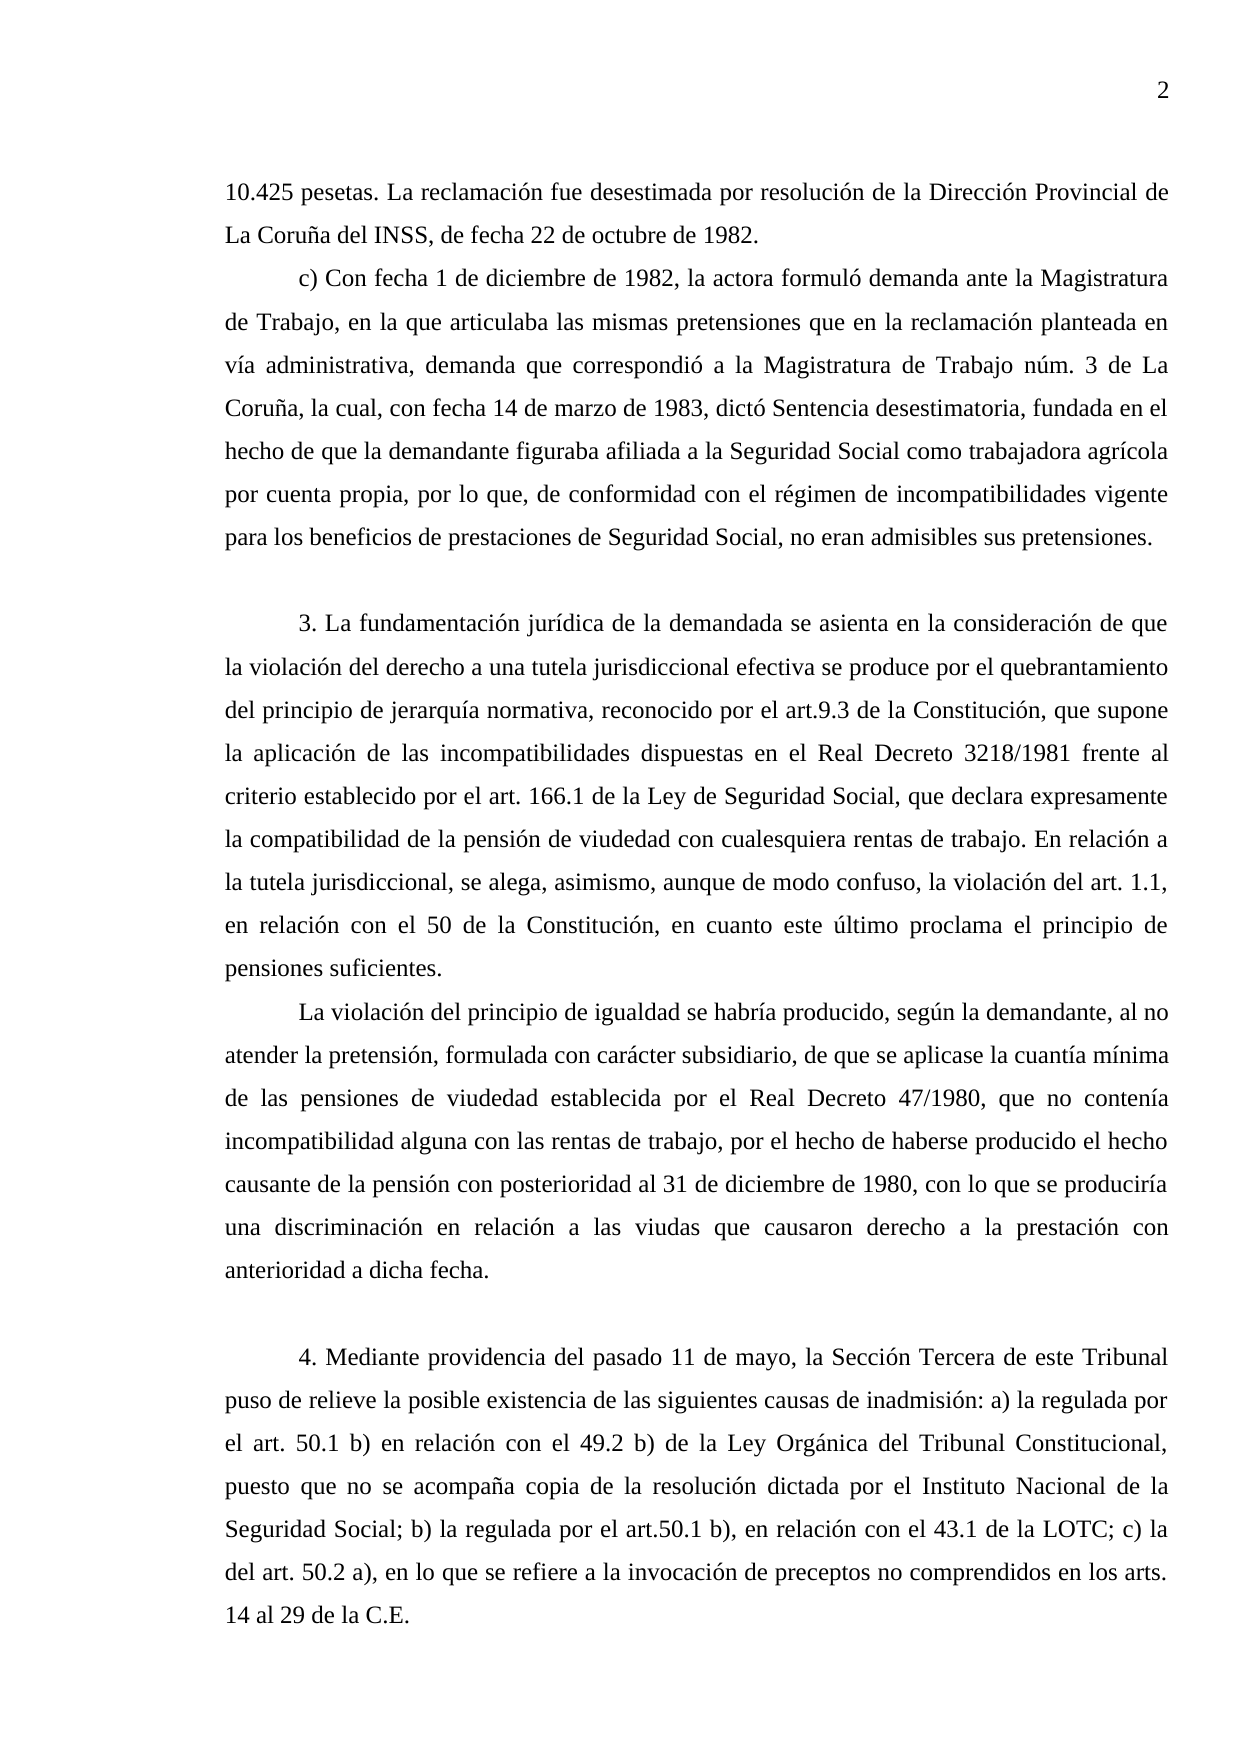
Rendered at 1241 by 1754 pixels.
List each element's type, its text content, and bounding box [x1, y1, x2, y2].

text c) Con fecha 1 de diciembre de 1982, la actora formuló demanda ante la Magistratura de Trabajo, en la que articulaba las mismas pretensiones que en la reclamación planteada en vía administrativa, demanda que correspondió a la Magistratura de Trabajo núm. 3 de La Coruña, la cual, con fecha 14 de marzo de 1983, dictó Sentencia desestimatoria, fundada en el hecho de que la demandante figuraba afiliada a la Seguridad Social como trabajadora agrícola por cuenta propia, por lo que, de conformidad con el régimen de incompatibilidades vigente para los beneficios de prestaciones de Seguridad Social, no eran admisibles sus pretensiones. [224, 263, 1169, 551]
text La violación del principio de igualdad se habría producido, según la demandante, al no atender la pretensión, formulada con carácter subsidiario, de que se aplicase la cuantía mínima de las pensiones de viudedad establecida por el Real Decreto 47/1980, que no contenía incompatibilidad alguna con las rentas de trabajo, por el hecho de haberse producido el hecho causante de la pensión con posterioridad al 31 de diciembre de 1980, con lo que se produciría una discriminación en relación a las viudas que causaron derecho a la prestación con anterioridad a dicha fecha. [224, 997, 1169, 1284]
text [224, 177, 1169, 249]
text 4. Mediante providencia del pasado 11 de mayo, la Sección Tercera de este Tribunal puso de relieve la posible existencia de las siguientes causas de inadmisión: a) la regulada por el art. 50.1 b) en relación con el 49.2 b) de la Ley Orgánica del Tribunal Constitucional, puesto que no se acompaña copia de la resolución dictada por el Instituto Nacional de la Seguridad Social; b) la regulada por el art.50.1 b), en relación con el 43.1 de la LOTC; c) la del art. 50.2 a), en lo que se refiere a la invocación de preceptos no comprendidos en los arts. 14 al 29 de la C.E. [224, 1342, 1169, 1629]
text 3. La fundamentación jurídica de la demandada se asienta en la consideración de que la violación del derecho a una tutela jurisdiccional efectiva se produce por el quebrantamiento del principio de jerarquía normativa, reconocido por el art.9.3 de la Constitución, que supone la aplicación de las incompatibilidades dispuestas en el Real Decreto 3218/1981 frente al criterio establecido por el art. 166.1 de la Ley de Seguridad Social, que declara expresamente la compatibilidad de la pensión de viudedad con cualesquiera rentas de trabajo. En relación a la tutela jurisdiccional, se alega, asimismo, aunque de modo confuso, la violación del art. 1.1, en relación con el 50 de la Constitución, en cuanto este último proclama el principio de pensiones suficientes. [224, 608, 1169, 982]
